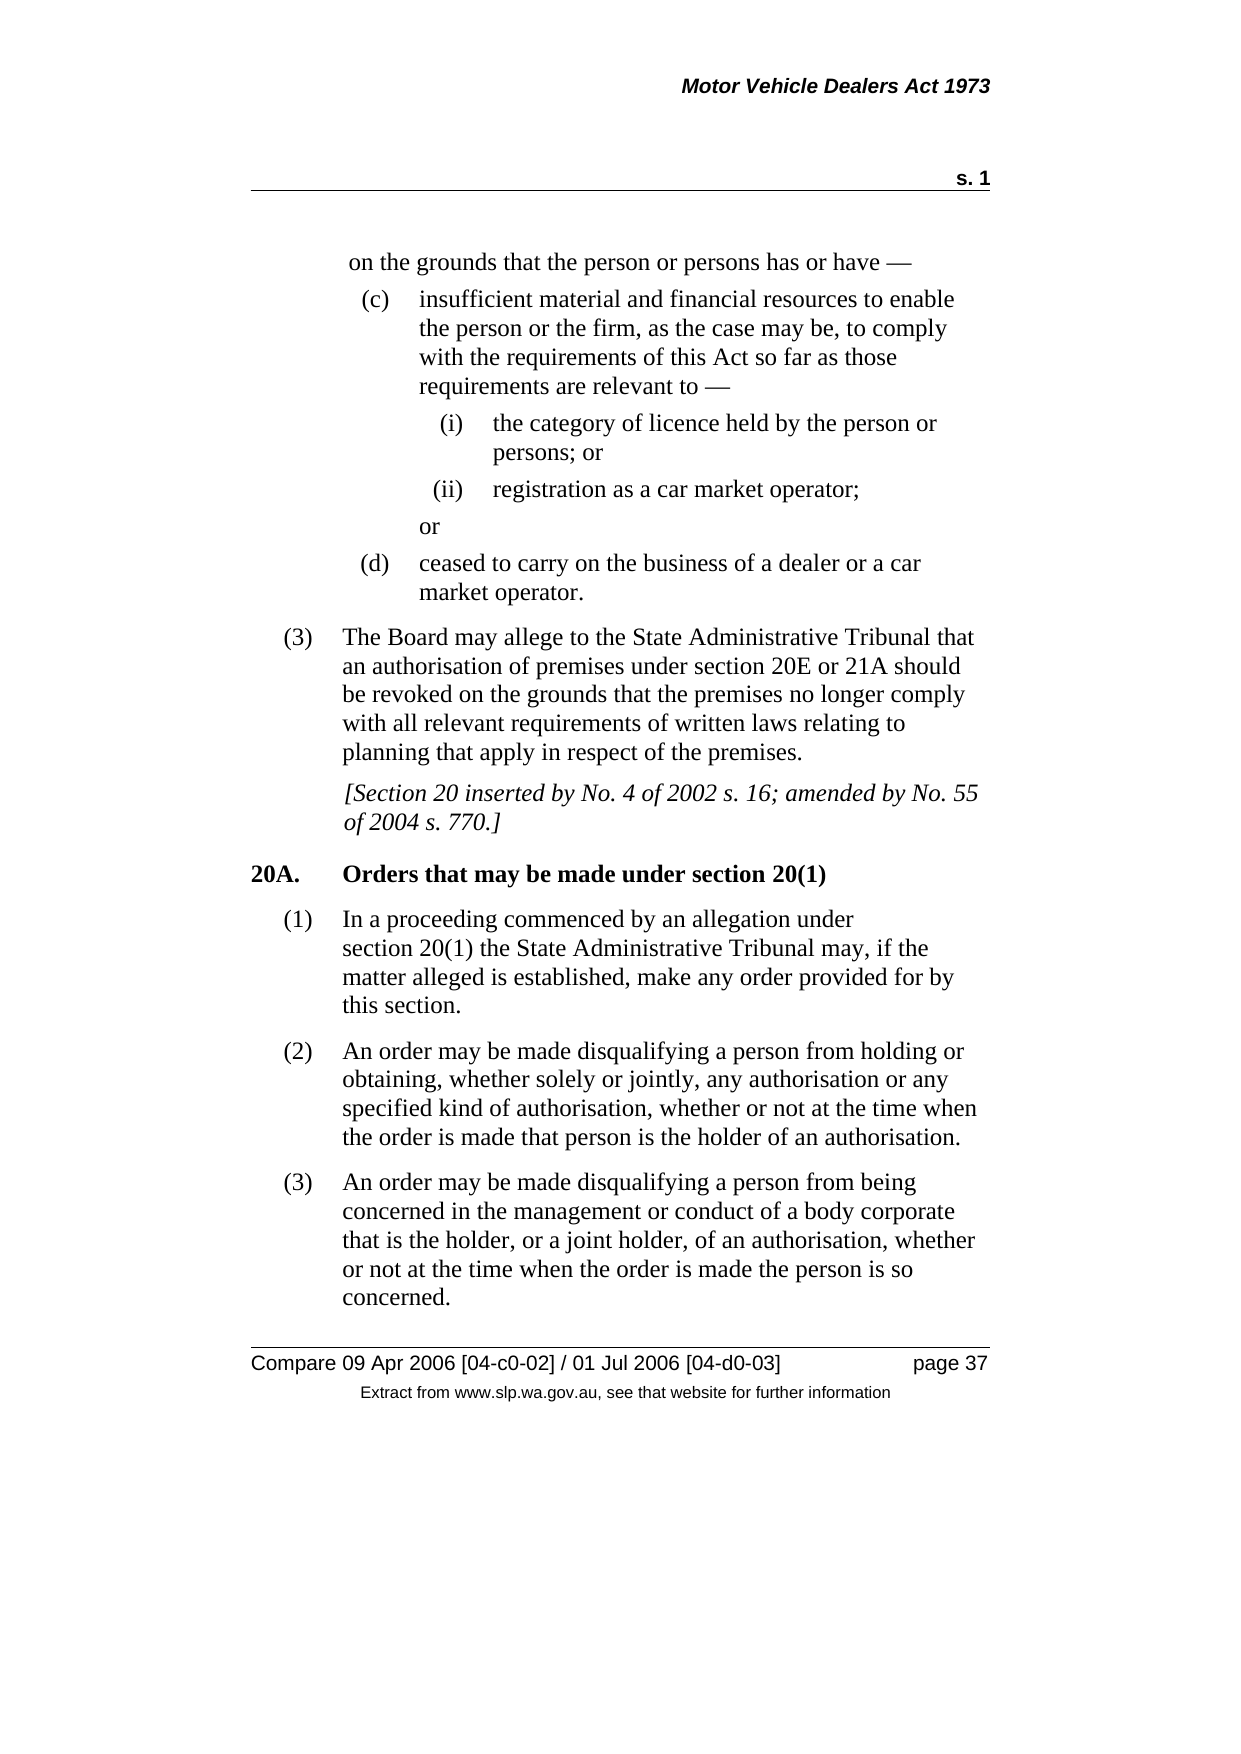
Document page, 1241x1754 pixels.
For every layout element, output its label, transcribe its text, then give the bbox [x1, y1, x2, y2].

text (3) An order may be made disqualifying a person from being concerned in the management or conduct of a body corporate that is the holder, or a joint holder, of an authorisation, whether or not at the time when the order is made the person is so concerned. [251, 1167, 990, 1311]
subtitle 20A. Orders that may be made under section 20(1) [251, 859, 990, 887]
text (1) In a proceeding commenced by an allegation under section 20(1) the State Administrative Tribunal may, if the matter alleged is established, make any order provided for by this section. [251, 904, 990, 1019]
text (ii) registration as a car market operator; [251, 474, 990, 502]
text (2) An order may be made disqualifying a person from holding or obtaining, whether solely or jointly, any authorisation or any specified kind of authorisation, whether or not at the time when the order is made that person is the holder of an authorisation. [251, 1036, 990, 1151]
text (d) ceased to carry on the business of a dealer or a car market operator. [251, 548, 990, 605]
text [Section 20 inserted by No. 4 of 2002 s. 16; amended by No. 55 of 2004 s. 770.] [251, 778, 990, 836]
text (3) The Board may allege to the State Administrative Tribunal that an authorisation of premises under section 20E or 21A should be revoked on the grounds that the premises no longer comply with all relevant requirements of written laws relating to planning that apply in respect of the premises. [251, 622, 990, 766]
text or [251, 511, 990, 539]
text (i) the category of licence held by the person or persons; or [251, 408, 990, 465]
text (c) insufficient material and financial resources to enable the person or the firm, as the case may be, to comply with the requirements of this Act so far as those requirements are relevant to — [251, 284, 990, 399]
text on the grounds that the person or persons has or have — [251, 247, 990, 276]
